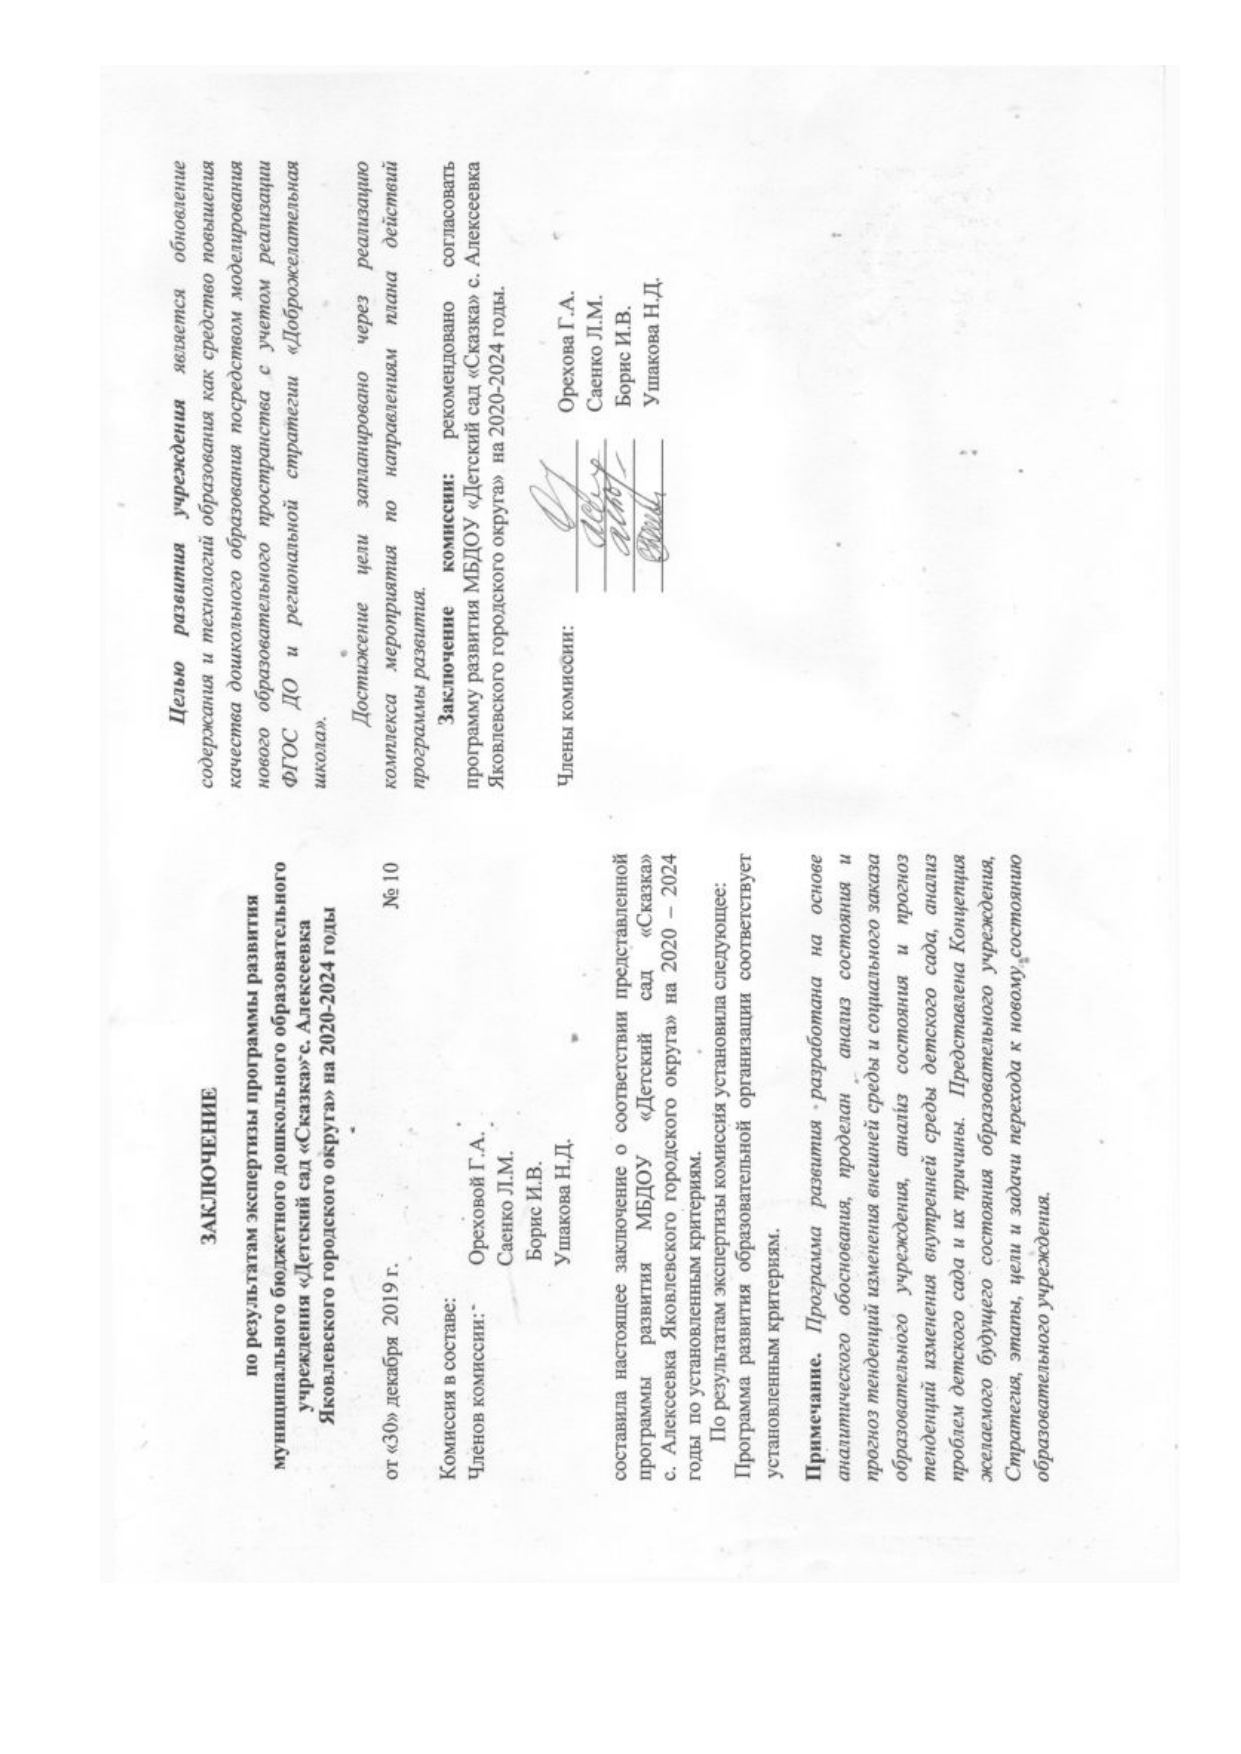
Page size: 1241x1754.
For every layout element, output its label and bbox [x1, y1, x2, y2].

picture [100, 65, 1180, 1583]
